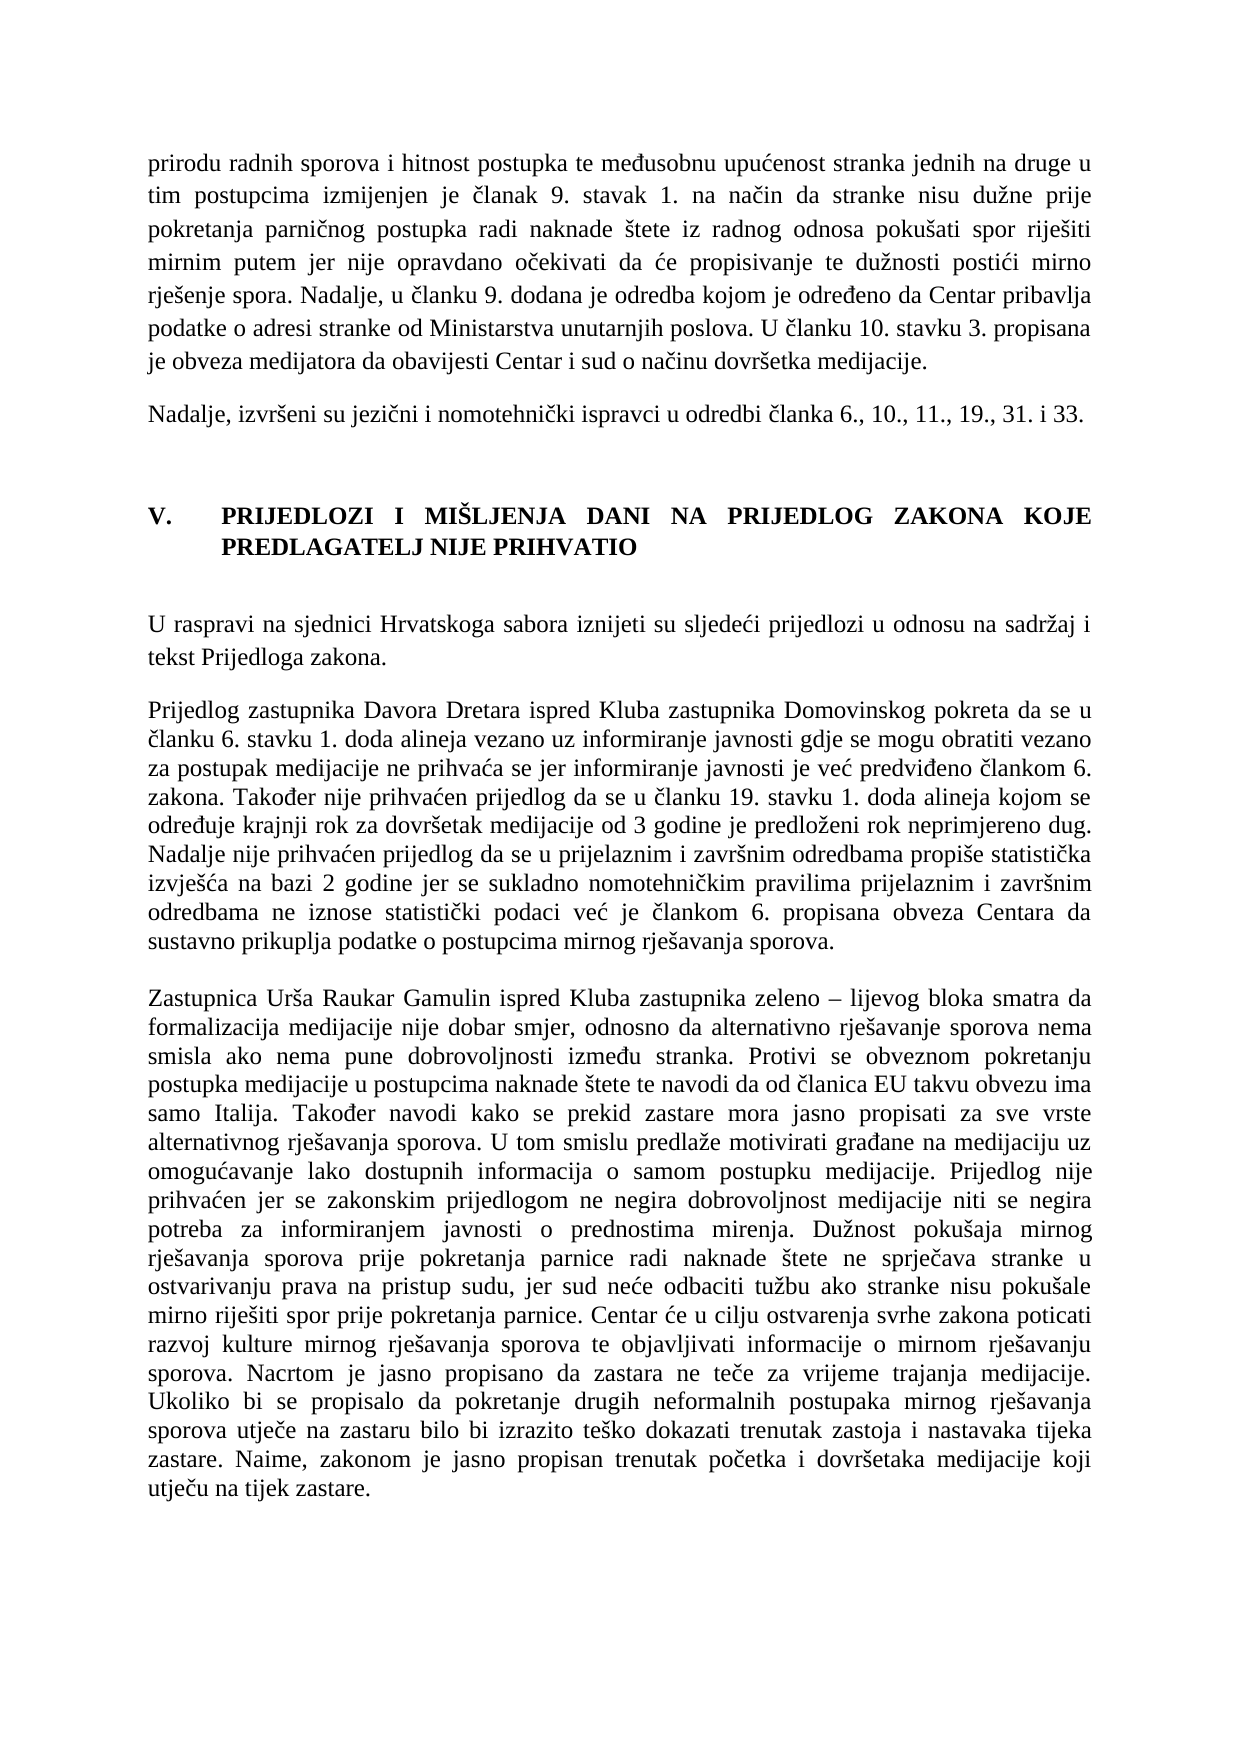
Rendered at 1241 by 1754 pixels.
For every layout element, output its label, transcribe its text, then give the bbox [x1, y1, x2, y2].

text Zastupnica Urša Raukar Gamulin ispred Kluba zastupnika zeleno – lijevog bloka smatra da formalizacija medijacije nije dobar smjer, odnosno da alternativno rješavanje sporova nema smisla ako nema pune dobrovoljnosti između stranka. Protivi se obveznom pokretanju postupka medijacije u postupcima naknade štete te navodi da od članica EU takvu obvezu ima samo Italija. Također navodi kako se prekid zastare mora jasno propisati za sve vrste alternativnog rješavanja sporova. U tom smislu predlaže motivirati građane na medijaciju uz omogućavanje lako dostupnih informacija o samom postupku medijacije. Prijedlog nije prihvaćen jer se zakonskim prijedlogom ne negira dobrovoljnost medijacije niti se negira potreba za informiranjem javnosti o prednostima mirenja. Dužnost pokušaja mirnog rješavanja sporova prije pokretanja parnice radi naknade štete ne sprječava stranke u ostvarivanju prava na pristup sudu, jer sud neće odbaciti tužbu ako stranke nisu pokušale mirno riješiti spor prije pokretanja parnice. Centar će u cilju ostvarenja svrhe zakona poticati razvoj kulture mirnog rješavanja sporova te objavljivati informacije o mirnom rješavanju sporova. Nacrtom je jasno propisano da zastara ne teče za vrijeme trajanja medijacije. Ukoliko bi se propisalo da pokretanje drugih neformalnih postupaka mirnog rješavanja sporova utječe na zastaru bilo bi izrazito teško dokazati trenutak zastoja i nastavaka tijeka zastare. Naime, zakonom je jasno propisan trenutak početka i dovršetaka medijacije koji utječu na tijek zastare. [148, 983, 1093, 1501]
text V. PRIJEDLOZI I MIŠLJENJA DANI NA PRIJEDLOG ZAKONA KOJE PREDLAGATELJ NIJE PRIHVATIO [148, 501, 1093, 561]
text Prijedlog zastupnika Davora Dretara ispred Kluba zastupnika Domovinskog pokreta da se u članku 6. stavku 1. doda alineja vezano uz informiranje javnosti gdje se mogu obratiti vezano za postupak medijacije ne prihvaća se jer informiranje javnosti je već predviđeno člankom 6. zakona. Također nije prihvaćen prijedlog da se u članku 19. stavku 1. doda alineja kojom se određuje krajnji rok za dovršetak medijacije od 3 godine je predloženi rok neprimjereno dug. Nadalje nije prihvaćen prijedlog da se u prijelaznim i završnim odredbama propiše statistička izvješća na bazi 2 godine jer se sukladno nomotehničkim pravilima prijelaznim i završnim odredbama ne iznose statistički podaci već je člankom 6. propisana obveza Centara da sustavno prikuplja podatke o postupcima mirnog rješavanja sporova. [148, 696, 1093, 954]
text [148, 148, 1093, 374]
text U raspravi na sjednici Hrvatskoga sabora iznijeti su sljedeći prijedlozi u odnosu na sadržaj i tekst Prijedloga zakona. [148, 609, 1093, 670]
text Nadalje, izvršeni su jezični i nomotehnički ispravci u odredbi članka 6., 10., 11., 19., 31. i 33. [148, 399, 1093, 428]
